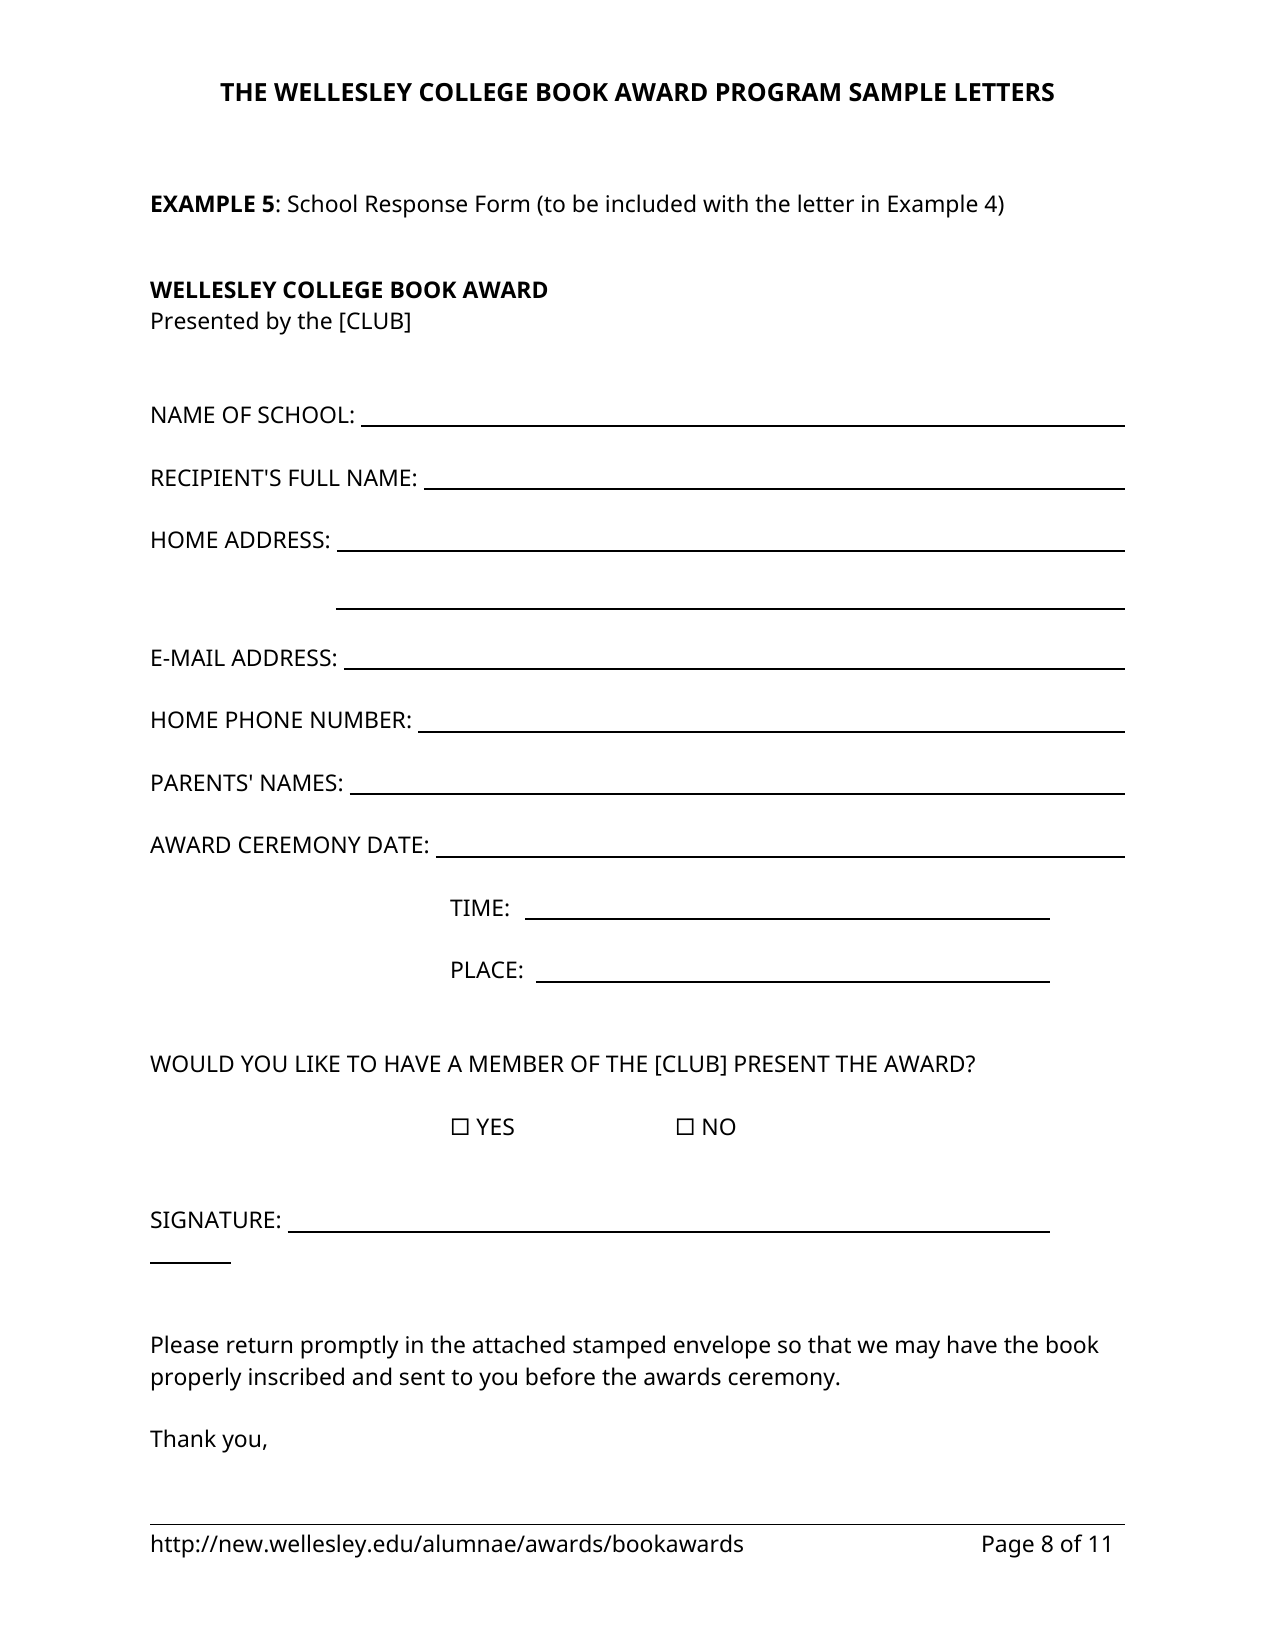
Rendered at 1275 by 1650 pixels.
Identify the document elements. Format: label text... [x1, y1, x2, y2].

text Please return promptly in the attached stamped envelope so that we may have the book properly inscribed and sent to you before the awards ceremony. [150, 1329, 1125, 1392]
text WOULD YOU LIKE TO HAVE A MEMBER OF THE [CLUB] PRESENT THE AWARD? [150, 1048, 1125, 1079]
text EXAMPLE 5: School Response Form (to be included with the letter in Example 4) [150, 187, 1125, 219]
text AWARD CEREMONY DATE: [150, 829, 1172, 861]
text Thank you, [150, 1423, 1125, 1454]
text TIME: [300, 892, 1191, 923]
text NAME OF SCHOOL: [150, 399, 1153, 430]
text PARENTS' NAMES: [150, 767, 1125, 798]
text PLACE: [375, 954, 1191, 986]
text SIGNATURE: [150, 1204, 1125, 1267]
text RECIPIENT'S FULL NAME: [150, 462, 1191, 493]
text HOME PHONE NUMBER: [150, 704, 1125, 736]
text E-MAIL ADDRESS: [150, 642, 1125, 673]
text YES NO [375, 1111, 1125, 1142]
text Presented by the [CLUB] [150, 305, 1125, 337]
text HOME ADDRESS: [150, 524, 1219, 555]
text WELLESLEY COLLEGE BOOK AWARD [150, 274, 1125, 305]
